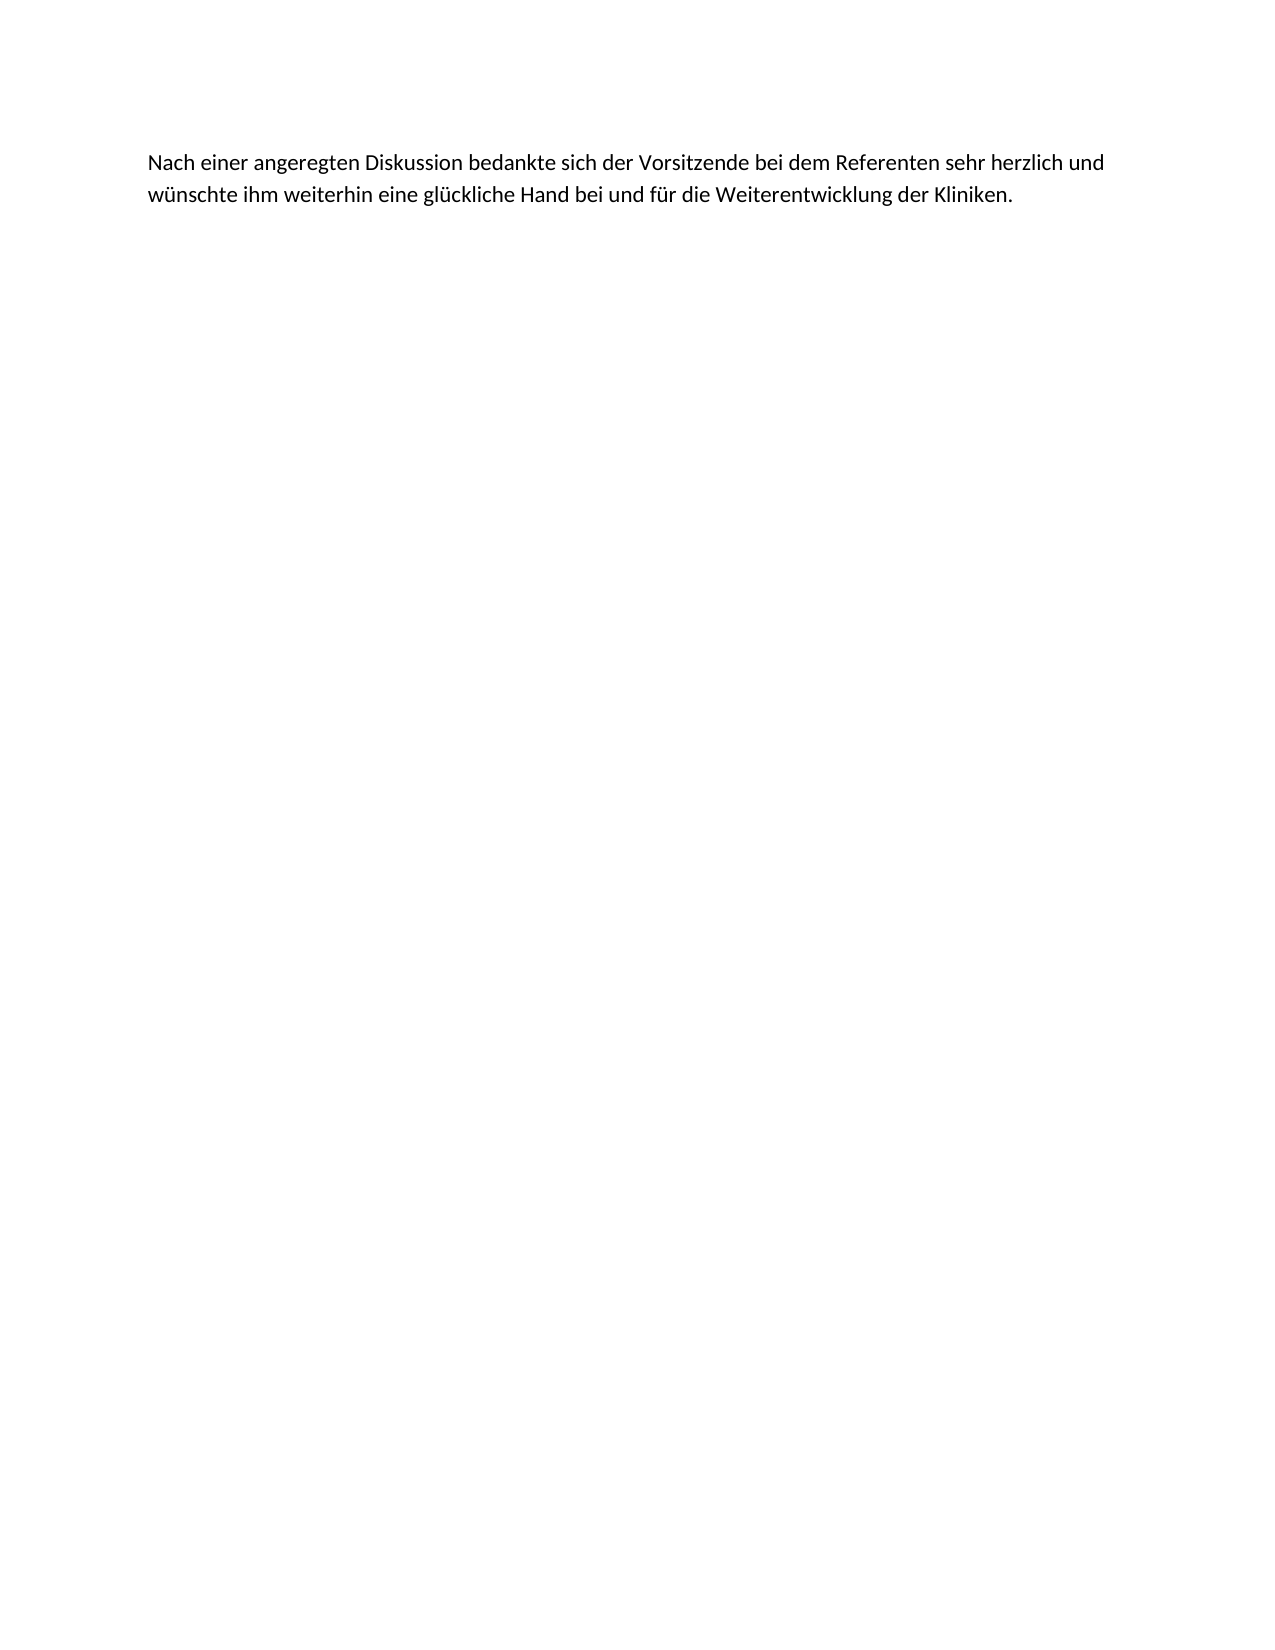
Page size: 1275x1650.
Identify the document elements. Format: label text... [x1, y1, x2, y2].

text Nach einer angeregten Diskussion bedankte sich der Vorsitzende bei dem Referenten sehr herzlich und wünschte ihm weiterhin eine glückliche Hand bei und für die Weiterentwicklung der Kliniken. [148, 148, 1127, 208]
